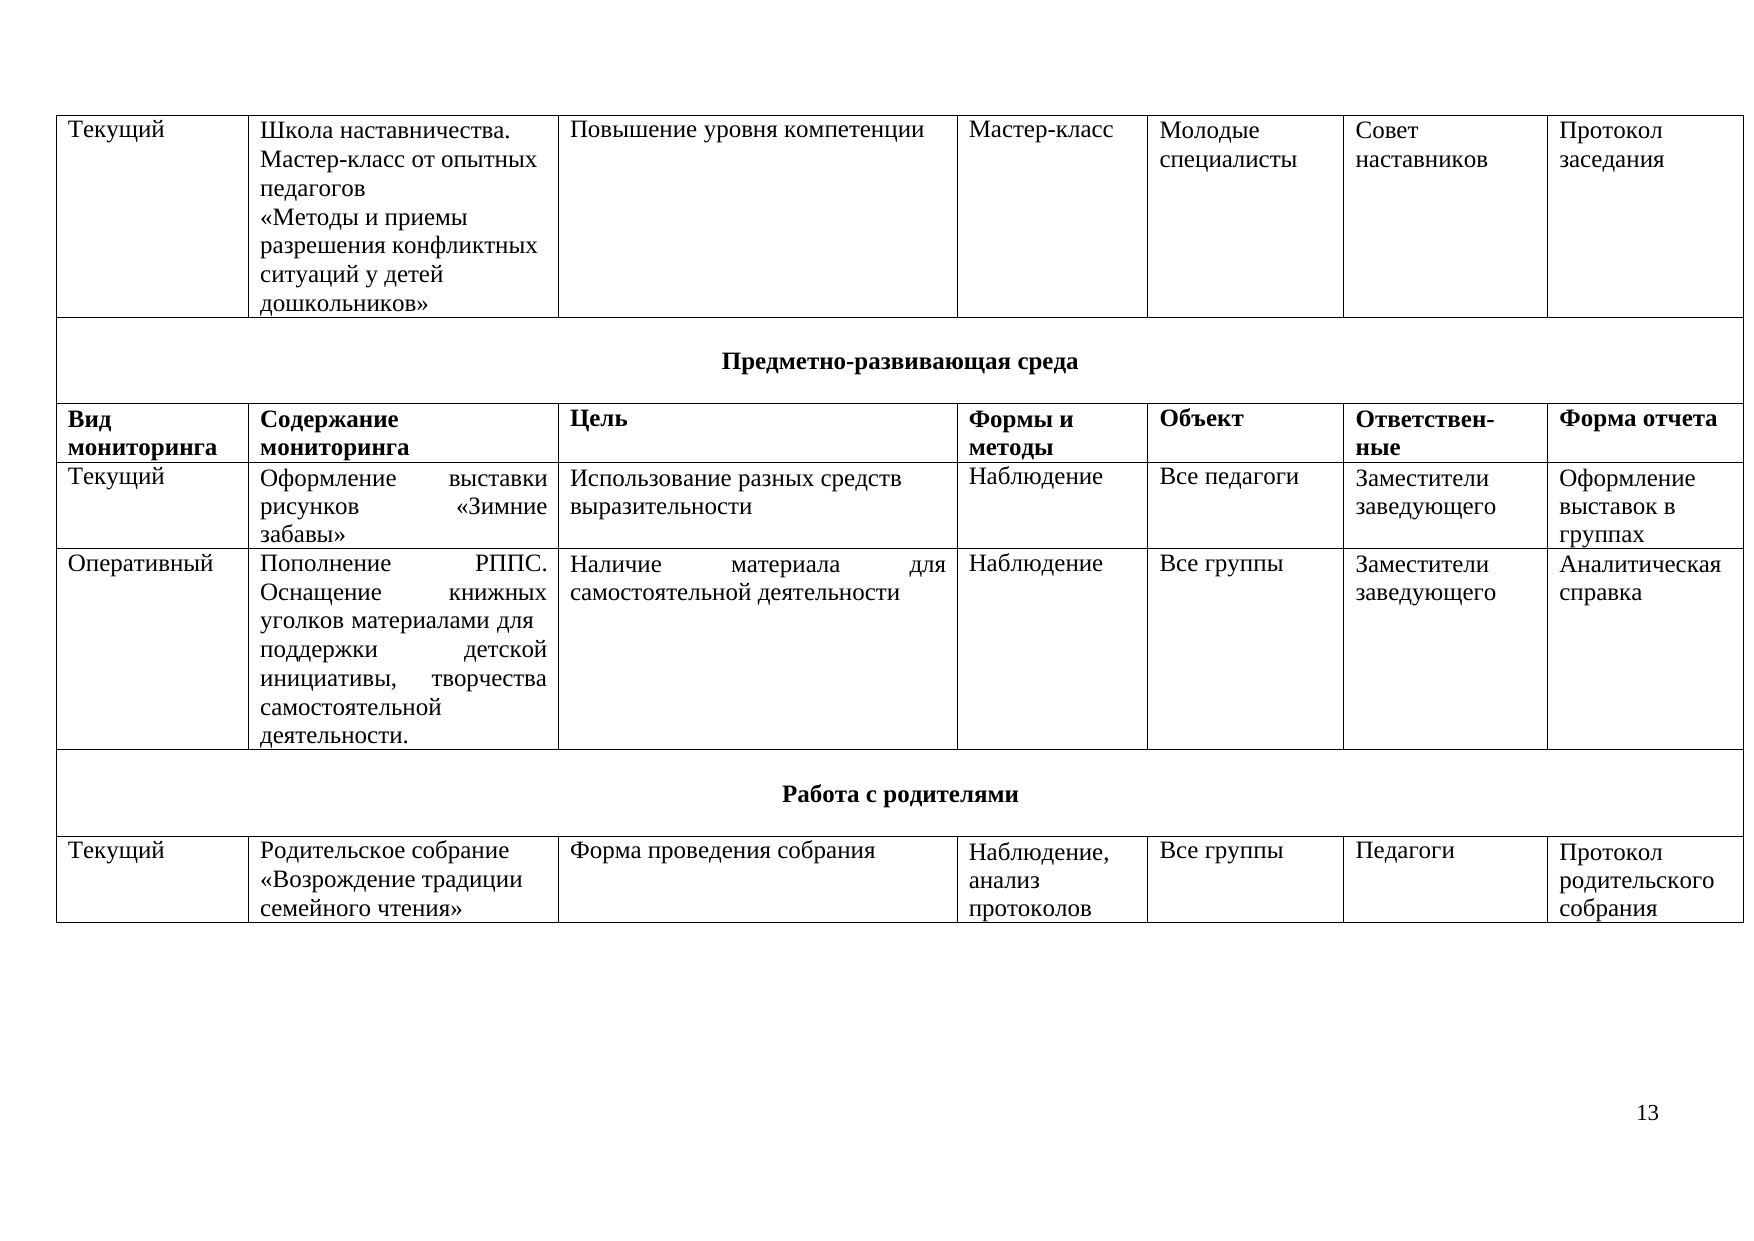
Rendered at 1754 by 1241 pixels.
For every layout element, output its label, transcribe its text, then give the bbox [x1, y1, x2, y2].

table_cell Совет наставников [1344, 116, 1547, 317]
table_cell Использование разных средств выразительности [559, 463, 957, 548]
table_cell Все группы [1148, 837, 1343, 922]
table_cell Протокол заседания [1548, 116, 1743, 317]
table_cell Родительское собрание «Возрождение традиции семейного чтения» [249, 837, 558, 922]
table_cell Содержание мониторинга [249, 404, 558, 462]
table_cell Формы и методы [958, 404, 1147, 462]
table_cell Молодые специалисты [1148, 116, 1343, 317]
table_cell Оформление выставки рисунков «Зимние забавы» [249, 463, 558, 548]
table_cell Пополнение РППС. Оснащение книжных уголков материалами для поддержки детской инициативы, творчества самостоятельной деятельности. [249, 549, 558, 749]
table_cell Наблюдение [958, 549, 1147, 749]
table_cell Все педагоги [1148, 463, 1343, 548]
table_cell Форма проведения собрания [559, 837, 957, 922]
table_cell Текущий [57, 463, 248, 548]
table_cell Заместители заведующего [1344, 549, 1547, 749]
table_cell Педагоги [1344, 837, 1547, 922]
table_cell Ответствен- ные [1344, 404, 1547, 462]
table_cell Мастер-класс [958, 116, 1147, 317]
table_cell Оперативный [57, 549, 248, 749]
table_cell Заместители заведующего [1344, 463, 1547, 548]
table_cell Предметно-развивающая среда [57, 318, 1743, 403]
table_cell Наличие материала для самостоятельной деятельности [559, 549, 957, 749]
table_cell Школа наставничества. Мастер-класс от опытных педагогов «Методы и приемы разрешения конфликтных ситуаций у детей дошкольников» [249, 116, 558, 317]
table_cell Вид мониторинга [57, 404, 248, 462]
table_cell Оформление выставок в группах [1548, 463, 1743, 548]
table_cell Аналитическая справка [1548, 549, 1743, 749]
table_cell Цель [559, 404, 957, 462]
table_cell Работа с родителями [57, 750, 1743, 836]
table_cell Повышение уровня компетенции [559, 116, 957, 317]
table_cell Все группы [1148, 549, 1343, 749]
table_cell Текущий [57, 837, 248, 922]
table_cell Объект [1148, 404, 1343, 462]
table_cell Текущий [57, 116, 248, 317]
table_cell Наблюдение, анализ протоколов [958, 837, 1147, 922]
table_cell Протокол родительского собрания [1548, 837, 1743, 922]
table_cell Форма отчета [1548, 404, 1743, 462]
table_cell Наблюдение [958, 463, 1147, 548]
